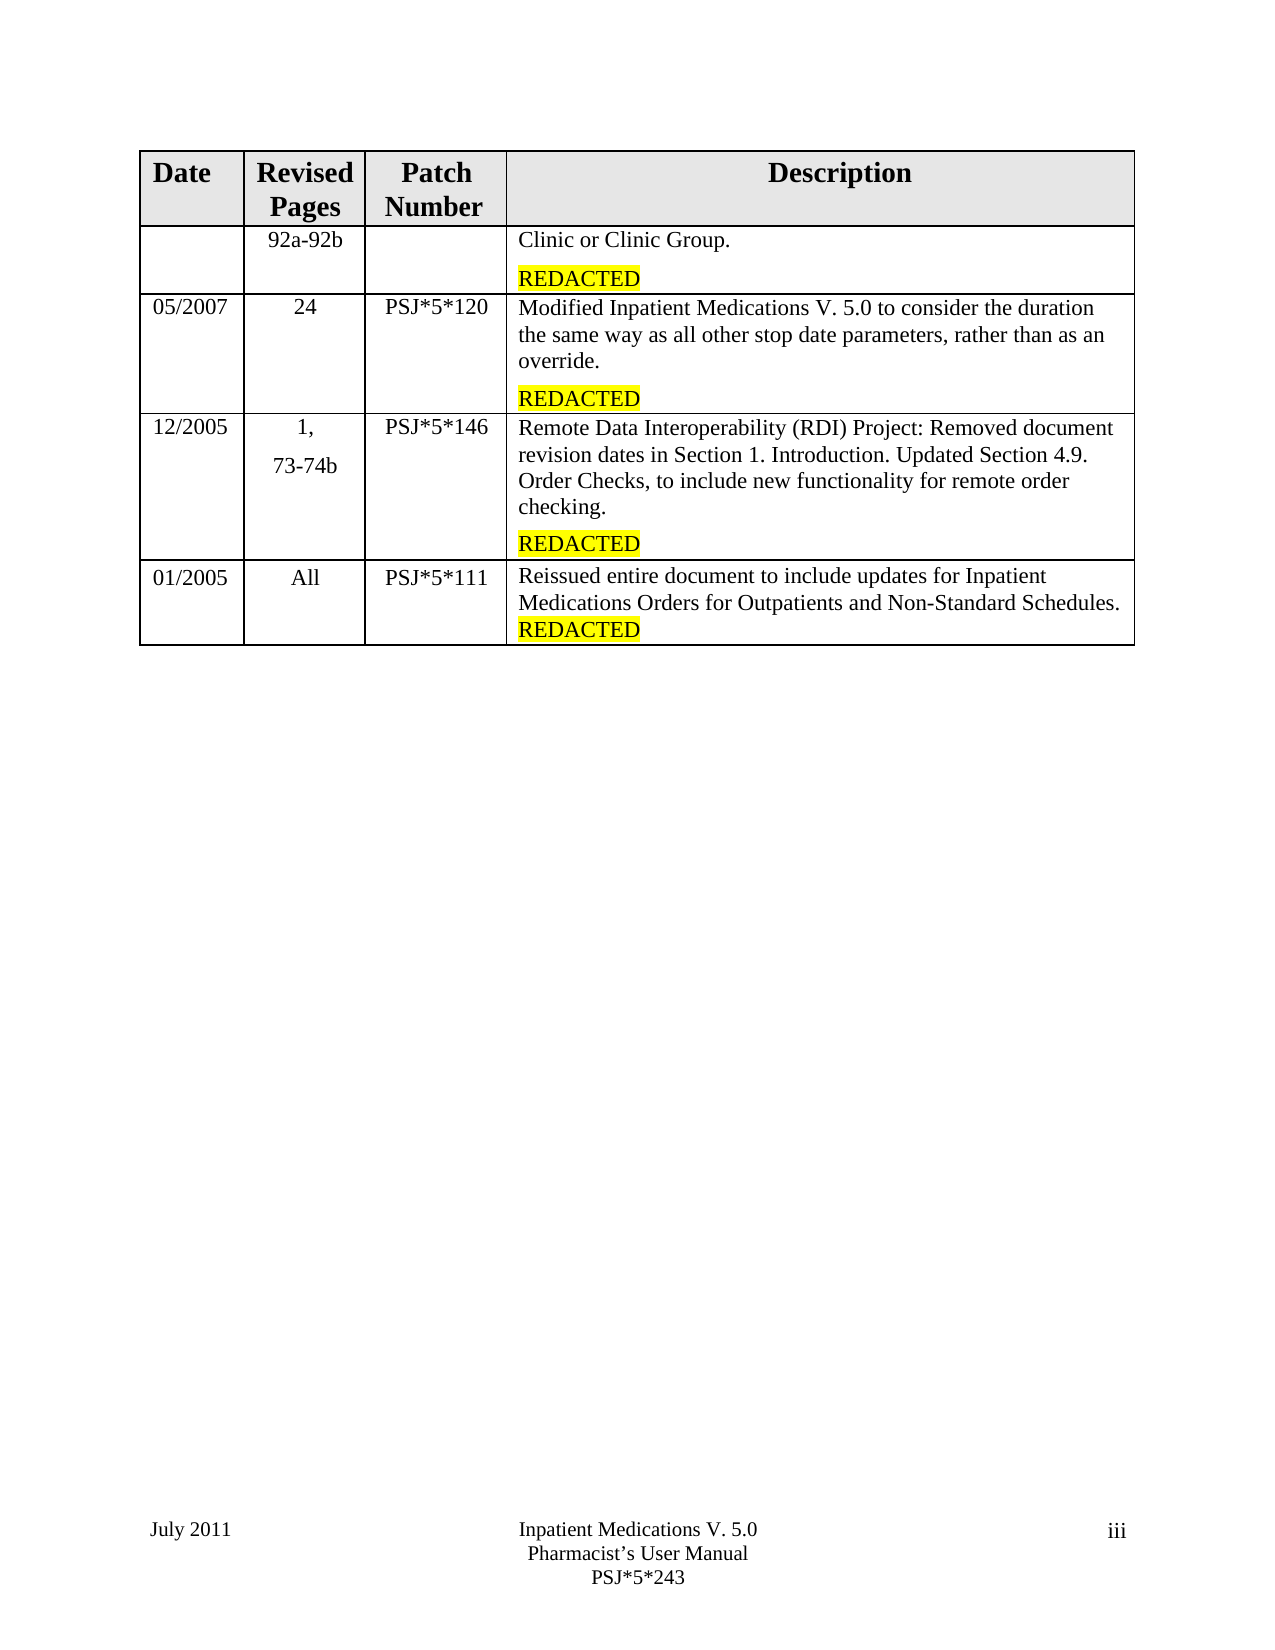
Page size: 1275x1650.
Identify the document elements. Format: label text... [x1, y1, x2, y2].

table_cell Remote Data Interoperability (RDI) Project: Removed document revision dates in Section 1. Introduction. Updated Section 4.9. Order Checks, to include new functionality for remote order checking. REDACTED [507, 414, 1134, 559]
table_header Date [141, 152, 243, 225]
table_cell Clinic or Clinic Group. REDACTED [507, 227, 1134, 293]
table_cell Reissued entire document to include updates for Inpatient Medications Orders for Outpatients and Non-Standard Schedules. REDACTED [507, 561, 1134, 644]
table_cell Modified Inpatient Medications V. 5.0 to consider the duration the same way as all other stop date parameters, rather than as an override. REDACTED [507, 295, 1134, 413]
table_cell All [245, 561, 364, 644]
table_header Description [507, 152, 1134, 225]
table_cell [141, 227, 243, 293]
table_cell [366, 227, 506, 293]
table_header Revised Pages [245, 152, 364, 225]
table_cell PSJ*5*120 [366, 295, 506, 413]
table_cell PSJ*5*146 [366, 414, 506, 559]
table_cell 05/2007 [141, 295, 243, 413]
table_cell 24 [245, 295, 364, 413]
table_header Patch Number [366, 152, 506, 225]
table_cell 1, 73-74b [245, 414, 364, 559]
table_cell 12/2005 [141, 414, 243, 559]
table_cell 92a-92b [245, 227, 364, 293]
table_cell PSJ*5*111 [366, 561, 506, 644]
table_cell 01/2005 [141, 561, 243, 644]
